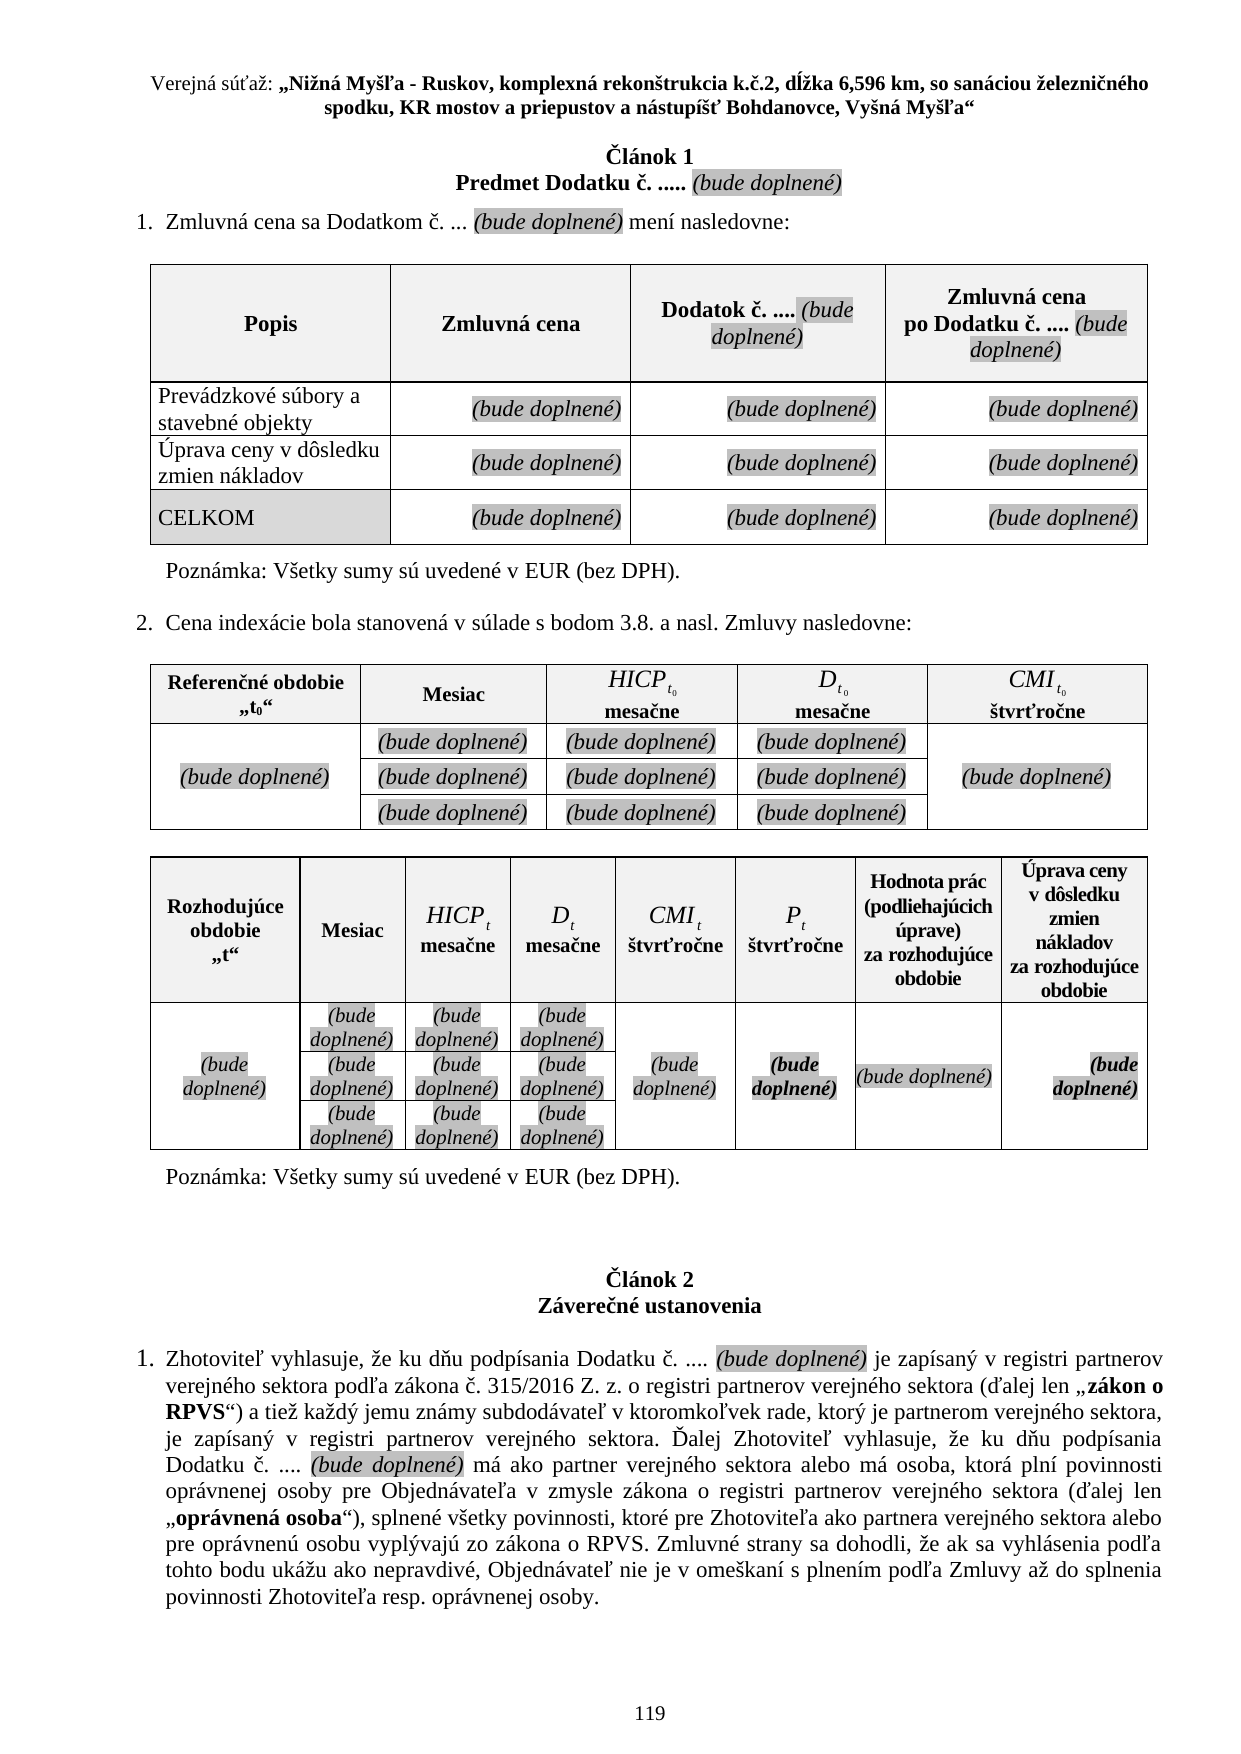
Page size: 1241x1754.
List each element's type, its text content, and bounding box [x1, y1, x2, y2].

table_cell (bude doplnené) [375, 1101, 405, 1149]
table_cell (bude doplnené) [481, 1052, 510, 1100]
table_cell (bude doplnené) [738, 795, 927, 829]
table_cell (bude doplnené) [511, 1003, 538, 1051]
table_cell Úprava ceny v dôsledku zmien nákladov [151, 436, 390, 489]
text Poznámka: Všetky sumy sú uvedené v EUR (bez DPH). [165, 1163, 1163, 1189]
table_header Mesiac [361, 665, 546, 723]
table_cell (bude doplnené) [1002, 1003, 1147, 1149]
table_cell (bude doplnené) [856, 1003, 1001, 1149]
table_header Rozhodujúce obdobie „t“ [151, 858, 299, 1002]
table_cell (bude doplnené) [736, 1003, 855, 1149]
table_cell Prevádzkové súbory a stavebné objekty [151, 383, 390, 435]
table_header Úprava ceny v dôsledku zmien nákladov za rozhodujúce obdobie [1002, 858, 1147, 1002]
table_cell (bude doplnené) [616, 1003, 735, 1149]
table_header Dodatok č. .... (bude doplnené) [631, 265, 885, 381]
table_header Hodnota prác (podliehajúcich úprave) za rozhodujúce obdobie [856, 858, 1001, 1002]
table_header štvrťročne [928, 665, 1147, 723]
table_cell (bude doplnené) [406, 1003, 433, 1051]
table_cell (bude doplnené) [631, 436, 885, 489]
table_cell (bude doplnené) [631, 383, 885, 435]
table_header mesačne [406, 858, 510, 1002]
list Zmluvná cena sa Dodatkom č. ... (bude doplnené) mení nasledovne: [623, 208, 1163, 234]
table_cell (bude doplnené) [391, 490, 630, 544]
table_header mesačne [547, 665, 737, 723]
list Cena indexácie bola stanovená v súlade s bodom 3.8. a nasl. Zmluvy nasledovne: [136, 609, 1163, 635]
table_cell (bude doplnené) [886, 490, 1147, 544]
table_header mesačne [738, 665, 927, 723]
text Poznámka: Všetky sumy sú uvedené v EUR (bez DPH). [165, 558, 1163, 584]
table_cell (bude doplnené) [391, 436, 630, 489]
table_cell (bude doplnené) [631, 490, 885, 544]
list Zmluvná cena sa Dodatkom č. ... (bude doplnené) mení nasledovne: [136, 208, 474, 234]
table_cell (bude doplnené) [586, 1052, 615, 1100]
table_cell (bude doplnené) [886, 436, 1147, 489]
table_header Popis [151, 265, 390, 381]
table_header Mesiac [301, 858, 405, 1002]
table_cell (bude doplnené) [511, 1052, 538, 1100]
table_header štvrťročne [616, 858, 735, 1002]
table_cell (bude doplnené) [481, 1003, 510, 1051]
table_cell (bude doplnené) [151, 1003, 299, 1149]
table_header štvrťročne [736, 858, 855, 1002]
text Článok 1 Predmet Dodatku č. ..... (bude doplnené) [136, 143, 1163, 196]
table_cell (bude doplnené) [928, 724, 1147, 829]
table_cell (bude doplnené) [547, 759, 737, 794]
table_cell (bude doplnené) [738, 759, 927, 794]
table_cell (bude doplnené) [586, 1003, 615, 1051]
table_cell (bude doplnené) [151, 724, 360, 829]
table_cell (bude doplnené) [481, 1101, 510, 1149]
table_cell (bude doplnené) [511, 1101, 538, 1149]
table_cell (bude doplnené) [406, 1052, 433, 1100]
table_cell (bude doplnené) [361, 724, 546, 758]
table_cell (bude doplnené) [301, 1101, 328, 1149]
table_cell (bude doplnené) [886, 383, 1147, 435]
table_cell (bude doplnené) [375, 1052, 405, 1100]
table_cell (bude doplnené) [301, 1052, 328, 1100]
list Zhotoviteľ vyhlasuje, že ku dňu podpísania Dodatku č. .... (bude doplnené) je zapísaný v registri partnerov verejného sektora podľa zákona č. 315/2016 Z. z. o registri partnerov verejného sektora (ďalej len „zákon o RPVS“) a tiež každý jemu známy subdodávateľ v ktoromkoľvek rade, ktorý je partnerom verejného sektora, je zapísaný v registri partnerov verejného sektora. Ďalej Zhotoviteľ vyhlasuje, že ku dňu podpísania Dodatku č. .... (bude doplnené) má ako partner verejného sektora alebo má osoba, ktorá plní povinnosti oprávnenej osoby pre Objednávateľa v zmysle zákona o registri partnerov verejného sektora (ďalej len „oprávnená osoba“), splnené všetky povinnosti, ktoré pre Zhotoviteľa ako partnera verejného sektora alebo pre oprávnenú osobu vyplývajú zo zákona o RPVS. Zmluvné strany sa dohodli, že ak sa vyhlásenia podľa tohto bodu ukážu ako nepravdivé, Objednávateľ nie je v omeškaní s plnením podľa Zmluvy až do splnenia povinnosti Zhotoviteľa resp. oprávnenej osoby. [136, 1343, 1163, 1609]
text Článok 2 Záverečné ustanovenia [136, 1266, 1163, 1318]
table_cell (bude doplnené) [391, 383, 630, 435]
table_cell (bude doplnené) [586, 1101, 615, 1149]
table_cell (bude doplnené) [301, 1003, 328, 1051]
table_cell (bude doplnené) [738, 724, 927, 758]
table_header mesačne [511, 858, 615, 1002]
table_header Zmluvná cena po Dodatku č. .... (bude doplnené) [886, 265, 1147, 381]
table_header Referenčné obdobie „t0“ [151, 665, 360, 723]
table_cell CELKOM [151, 490, 390, 544]
table_cell (bude doplnené) [406, 1101, 433, 1149]
table_cell (bude doplnené) [375, 1003, 405, 1051]
table_cell (bude doplnené) [361, 759, 546, 794]
table_cell (bude doplnené) [547, 795, 737, 829]
table_cell (bude doplnené) [361, 795, 546, 829]
table_header Zmluvná cena [391, 265, 630, 381]
table_cell (bude doplnené) [547, 724, 737, 758]
